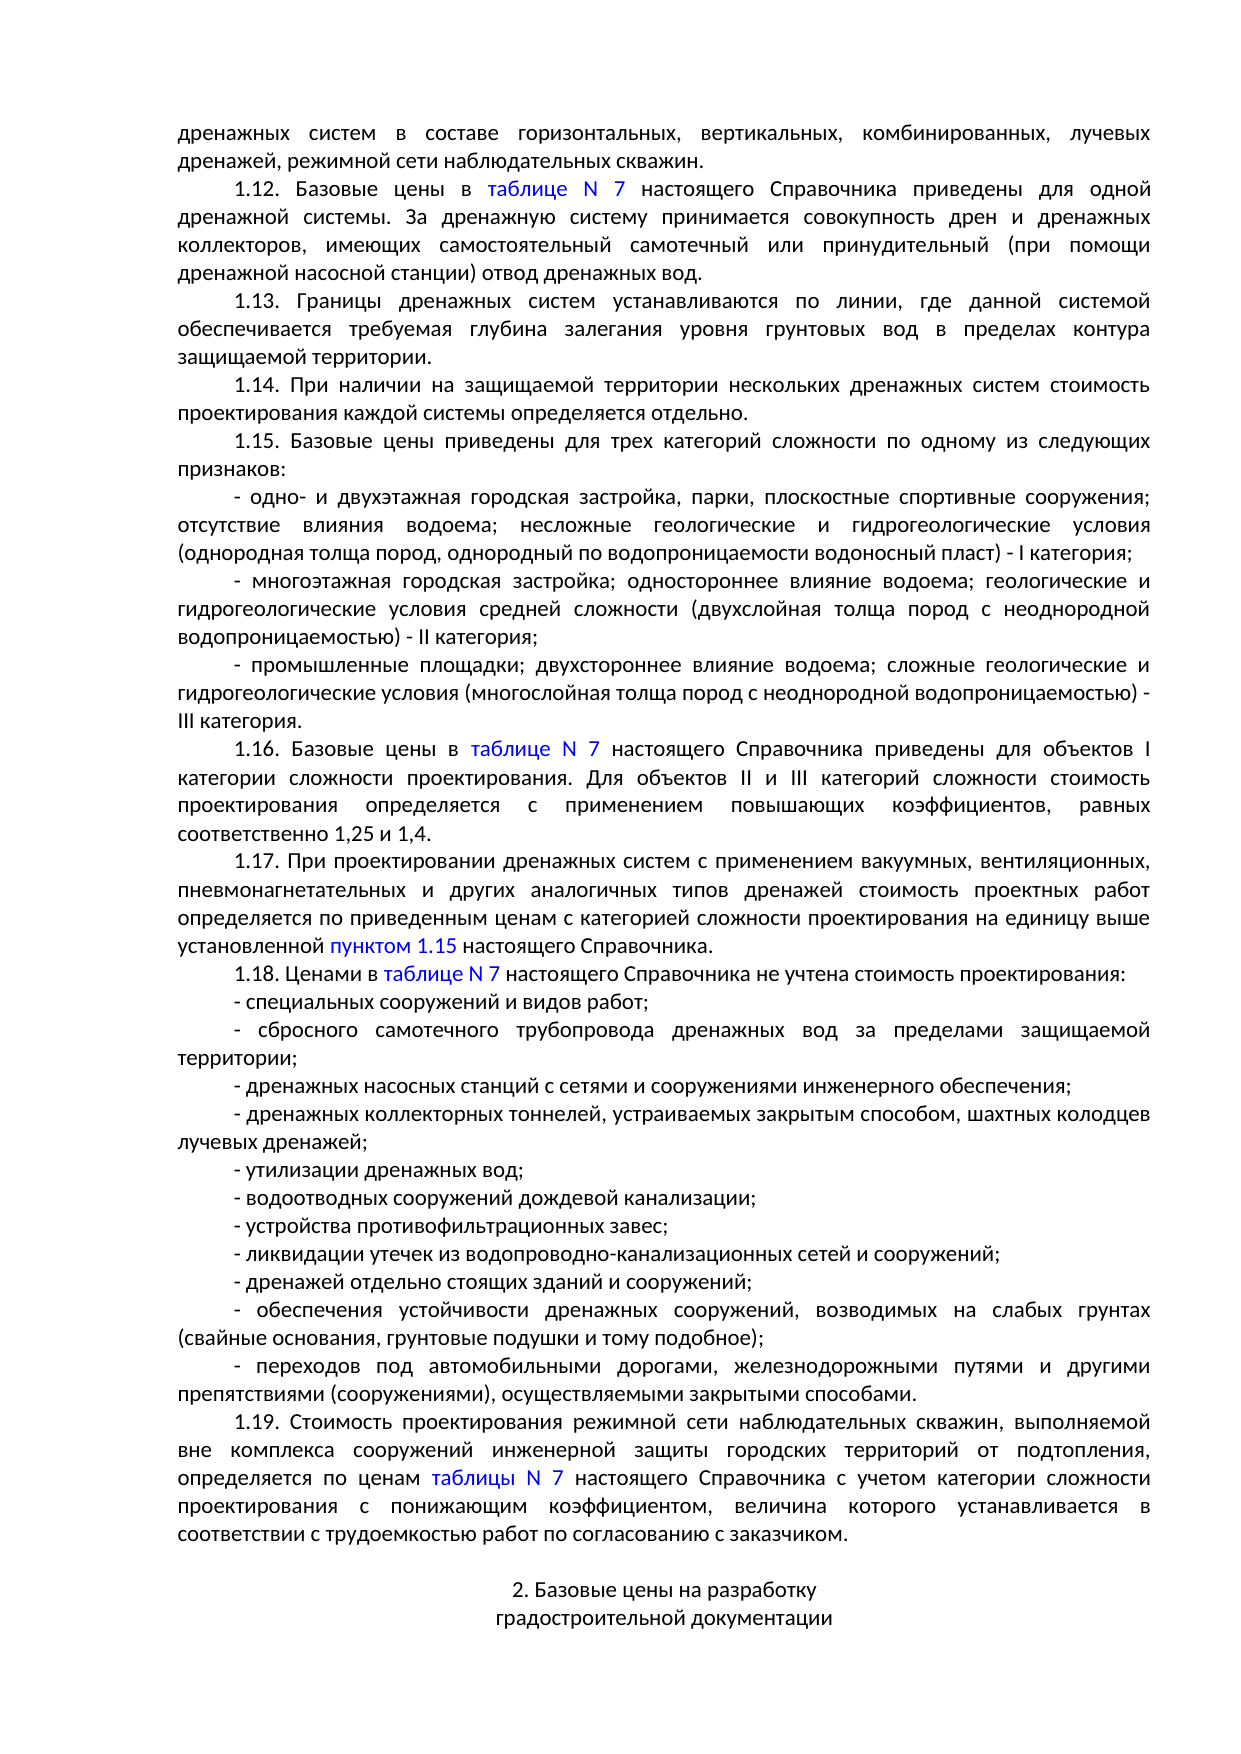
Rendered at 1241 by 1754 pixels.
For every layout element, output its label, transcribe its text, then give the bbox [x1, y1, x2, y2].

text 1.19. Стоимость проектирования режимной сети наблюдательных скважин, выполняемой вне комплекса сооружений инженерной защиты городских территорий от подтопления, определяется по ценам таблицы N 7 настоящего Справочника с учетом категории сложности проектирования с понижающим коэффициентом, величина которого устанавливается в соответствии с трудоемкостью работ по согласованию с заказчиком. [177, 1407, 1152, 1547]
text - многоэтажная городская застройка; одностороннее влияние водоема; геологические и гидрогеологические условия средней сложности (двухслойная толща пород с неоднородной водопроницаемостью) - II категория; [177, 566, 1152, 651]
text - дренажей отдельно стоящих зданий и сооружений; [177, 1267, 1152, 1295]
text - промышленные площадки; двухстороннее влияние водоема; сложные геологические и гидрогеологические условия (многослойная толща пород с неоднородной водопроницаемостью) - III категория. [177, 651, 1152, 734]
text - обеспечения устойчивости дренажных сооружений, возводимых на слабых грунтах (свайные основания, грунтовые подушки и тому подобное); [177, 1295, 1152, 1351]
text 2. Базовые цены на разработку [177, 1575, 1152, 1603]
text - ликвидации утечек из водопроводно-канализационных сетей и сооружений; [177, 1239, 1152, 1267]
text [177, 118, 1152, 174]
text 1.18. Ценами в таблице N 7 настоящего Справочника не учтена стоимость проектирования: [177, 959, 1152, 987]
text - водоотводных сооружений дождевой канализации; [177, 1183, 1152, 1211]
text - сбросного самотечного трубопровода дренажных вод за пределами защищаемой территории; [177, 1015, 1152, 1071]
text - специальных сооружений и видов работ; [177, 987, 1152, 1015]
text - дренажных коллекторных тоннелей, устраиваемых закрытым способом, шахтных колодцев лучевых дренажей; [177, 1099, 1152, 1155]
text 1.12. Базовые цены в таблице N 7 настоящего Справочника приведены для одной дренажной системы. За дренажную систему принимается совокупность дрен и дренажных коллекторов, имеющих самостоятельный самотечный или принудительный (при помощи дренажной насосной станции) отвод дренажных вод. [177, 174, 1152, 286]
text - устройства противофильтрационных завес; [177, 1211, 1152, 1239]
text градостроительной документации [177, 1603, 1152, 1631]
text 1.13. Границы дренажных систем устанавливаются по линии, где данной системой обеспечивается требуемая глубина залегания уровня грунтовых вод в пределах контура защищаемой территории. [177, 286, 1152, 370]
text - дренажных насосных станций с сетями и сооружениями инженерного обеспечения; [177, 1071, 1152, 1099]
text 1.14. При наличии на защищаемой территории нескольких дренажных систем стоимость проектирования каждой системы определяется отдельно. [177, 370, 1152, 426]
text - переходов под автомобильными дорогами, железнодорожными путями и другими препятствиями (сооружениями), осуществляемыми закрытыми способами. [177, 1351, 1152, 1407]
text - утилизации дренажных вод; [177, 1155, 1152, 1183]
text 1.15. Базовые цены приведены для трех категорий сложности по одному из следующих признаков: [177, 426, 1152, 482]
text - одно- и двухэтажная городская застройка, парки, плоскостные спортивные сооружения; отсутствие влияния водоема; несложные геологические и гидрогеологические условия (однородная толща пород, однородный по водопроницаемости водоносный пласт) - I категория; [177, 482, 1152, 566]
text 1.16. Базовые цены в таблице N 7 настоящего Справочника приведены для объектов I категории сложности проектирования. Для объектов II и III категорий сложности стоимость проектирования определяется с применением повышающих коэффициентов, равных соответственно 1,25 и 1,4. [177, 734, 1152, 847]
text 1.17. При проектировании дренажных систем с применением вакуумных, вентиляционных, пневмонагнетательных и других аналогичных типов дренажей стоимость проектных работ определяется по приведенным ценам с категорией сложности проектирования на единицу выше установленной пунктом 1.15 настоящего Справочника. [177, 847, 1152, 959]
